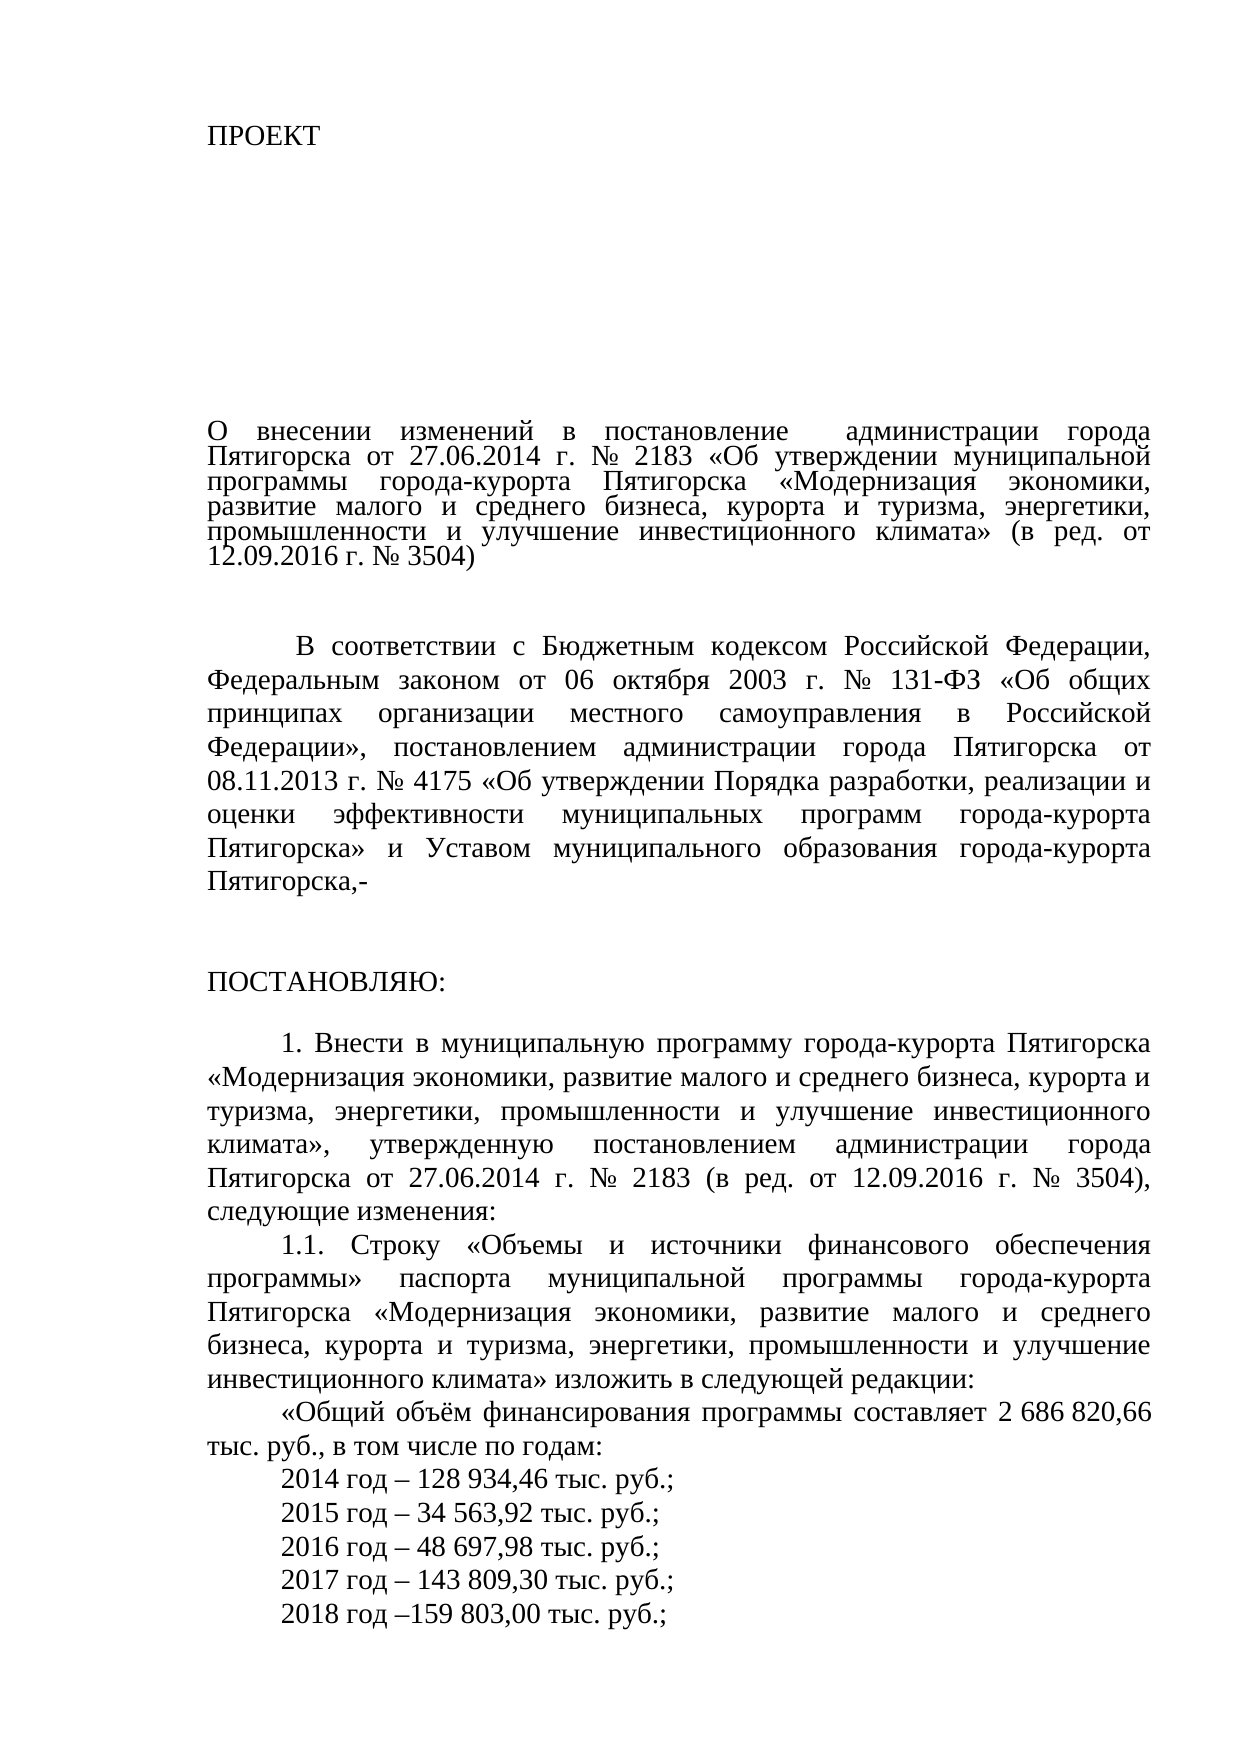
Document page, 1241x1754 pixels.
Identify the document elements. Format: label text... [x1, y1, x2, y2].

text 2016 год – 48 697,98 тыс. руб.; [207, 1529, 1152, 1562]
text 1.1. Строку «Объемы и источники финансового обеспечения программы» паспорта муниципальной программы города-курорта Пятигорска «Модернизация экономики, развитие малого и среднего бизнеса, курорта и туризма, энергетики, промышленности и улучшение инвестиционного климата» изложить в следующей редакции: [207, 1227, 1152, 1394]
text 2014 год – 128 934,46 тыс. руб.; [207, 1462, 1152, 1495]
text 2015 год – 34 563,92 тыс. руб.; [207, 1495, 1152, 1529]
text ПРОЕКТ [207, 118, 1152, 152]
text ПОСТАНОВЛЯЮ: [207, 964, 1152, 1026]
text 2017 год – 143 809,30 тыс. руб.; [207, 1562, 1152, 1596]
text 1. Внести в муниципальную программу города-курорта Пятигорска «Модернизация экономики, развитие малого и среднего бизнеса, курорта и туризма, энергетики, промышленности и улучшение инвестиционного климата», утвержденную постановлением администрации города Пятигорска от 27.06.2014 г. № 2183 (в ред. от 12.09.2016 г. № 3504), следующие изменения: [207, 1026, 1152, 1227]
text В соответствии с Бюджетным кодексом Российской Федерации, Федеральным законом от 06 октября 2003 г. № 131-ФЗ «Об общих принципах организации местного самоуправления в Российской Федерации», постановлением администрации города Пятигорска от 08.11.2013 г. № 4175 «Об утверждении Порядка разработки, реализации и оценки эффективности муниципальных программ города-курорта Пятигорска» и Уставом муниципального образования города-курорта Пятигорска,- [207, 628, 1152, 897]
text «Общий объём финансирования программы составляет 2 686 820,66 тыс. руб., в том числе по годам: [207, 1394, 1152, 1462]
text 2018 год –159 803,00 тыс. руб.; [207, 1596, 1152, 1629]
text О внесении изменений в постановление администрации города Пятигорска от 27.06.2014 г. № 2183 «Об утверждении муниципальной программы города-курорта Пятигорска «Модернизация экономики, развитие малого и среднего бизнеса, курорта и туризма, энергетики, промышленности и улучшение инвестиционного климата» (в ред. от 12.09.2016 г. № 3504) [207, 420, 1152, 570]
